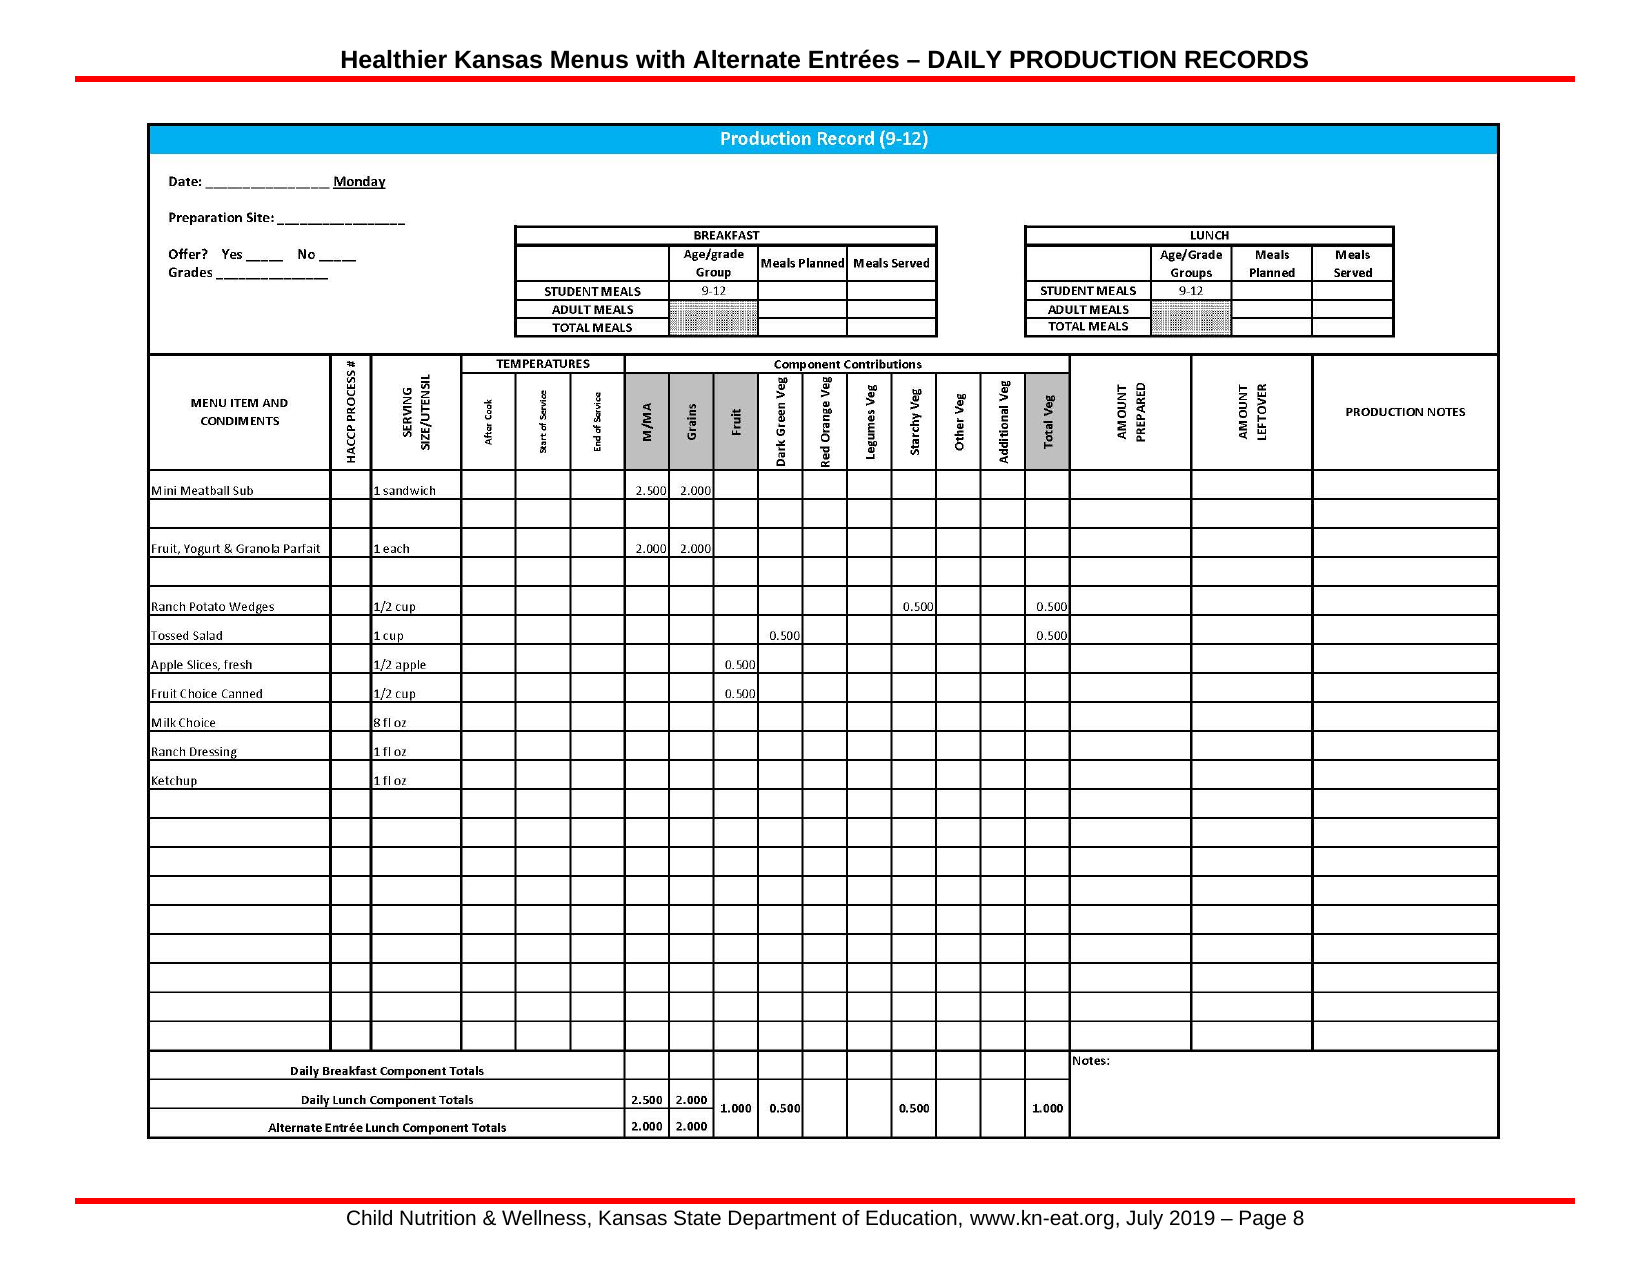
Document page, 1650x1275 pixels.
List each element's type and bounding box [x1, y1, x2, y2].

picture [115, 91, 1534, 1187]
